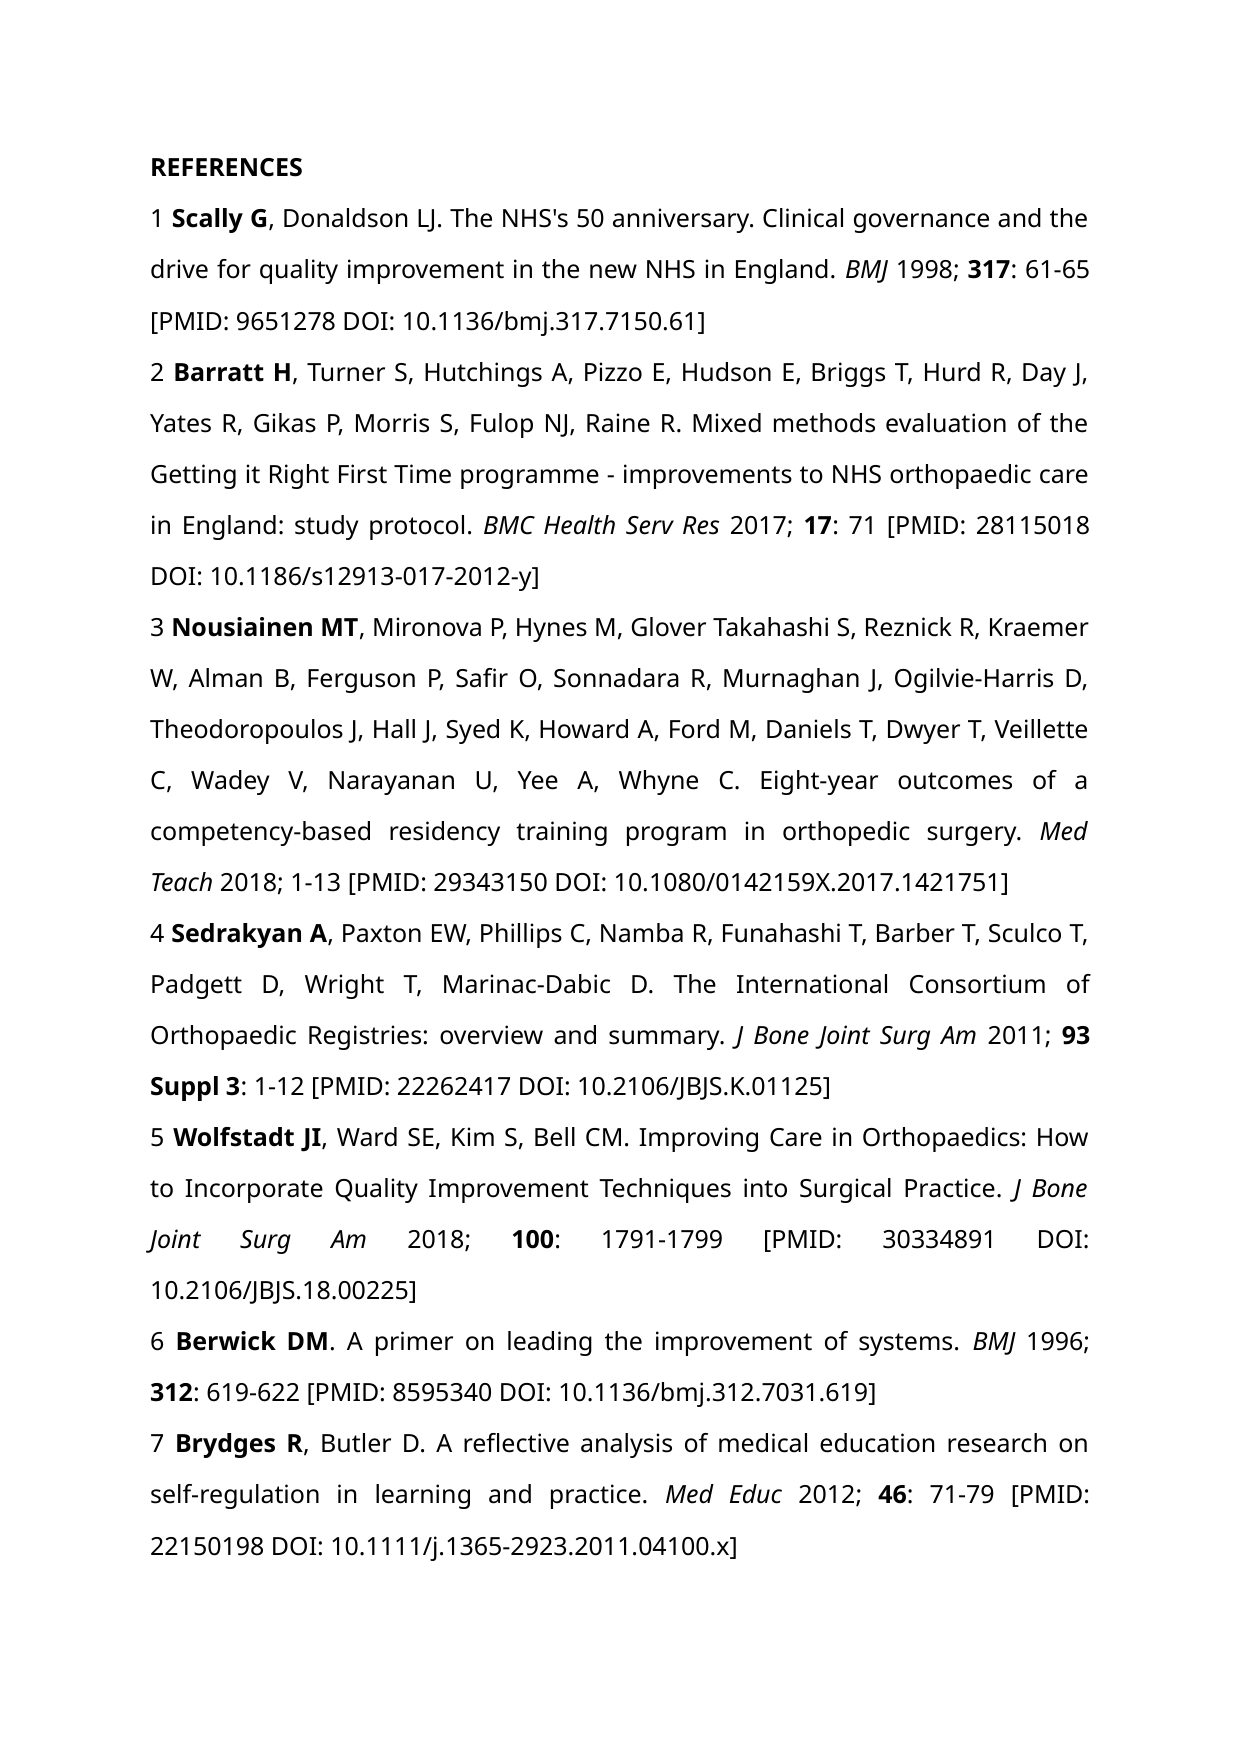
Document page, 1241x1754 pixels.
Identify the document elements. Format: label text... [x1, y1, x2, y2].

text 2 Barratt H, Turner S, Hutchings A, Pizzo E, Hudson E, Briggs T, Hurd R, Day J, Yates R, Gikas P, Morris S, Fulop NJ, Raine R. Mixed methods evaluation of the Getting it Right First Time programme - improvements to NHS orthopaedic care in England: study protocol. BMC Health Serv Res 2017; 17: 71 [PMID: 28115018 DOI: 10.1186/s12913-017-2012-y] [150, 354, 1090, 592]
text 6 Berwick DM. A primer on leading the improvement of systems. BMJ 1996; 312: 619-622 [PMID: 8595340 DOI: 10.1136/bmj.312.7031.619] [150, 1324, 1090, 1409]
text 4 Sedrakyan A, Paxton EW, Phillips C, Namba R, Funahashi T, Barber T, Sculco T, Padgett D, Wright T, Marinac-Dabic D. The International Consortium of Orthopaedic Registries: overview and summary. J Bone Joint Surg Am 2011; 93 Suppl 3: 1-12 [PMID: 22262417 DOI: 10.2106/JBJS.K.01125] [150, 916, 1090, 1103]
text 1 Scally G, Donaldson LJ. The NHS's 50 anniversary. Clinical governance and the drive for quality improvement in the new NHS in England. BMJ 1998; 317: 61-65 [PMID: 9651278 DOI: 10.1136/bmj.317.7150.61] [150, 201, 1090, 337]
text 5 Wolfstadt JI, Ward SE, Kim S, Bell CM. Improving Care in Orthopaedics: How to Incorporate Quality Improvement Techniques into Surgical Practice. J Bone Joint Surg Am 2018; 100: 1791-1799 [PMID: 30334891 DOI: 10.2106/JBJS.18.00225] [150, 1120, 1090, 1307]
text 3 Nousiainen MT, Mironova P, Hynes M, Glover Takahashi S, Reznick R, Kraemer W, Alman B, Ferguson P, Safir O, Sonnadara R, Murnaghan J, Ogilvie-Harris D, Theodoropoulos J, Hall J, Syed K, Howard A, Ford M, Daniels T, Dwyer T, Veillette C, Wadey V, Narayanan U, Yee A, Whyne C. Eight-year outcomes of a competency-based residency training program in orthopedic surgery. Med Teach 2018; 1-13 [PMID: 29343150 DOI: 10.1080/0142159X.2017.1421751] [150, 609, 1090, 899]
text References [150, 150, 1090, 184]
text 7 Brydges R, Butler D. A reflective analysis of medical education research on self-regulation in learning and practice. Med Educ 2012; 46: 71-79 [PMID: 22150198 DOI: 10.1111/j.1365-2923.2011.04100.x] [150, 1426, 1090, 1562]
